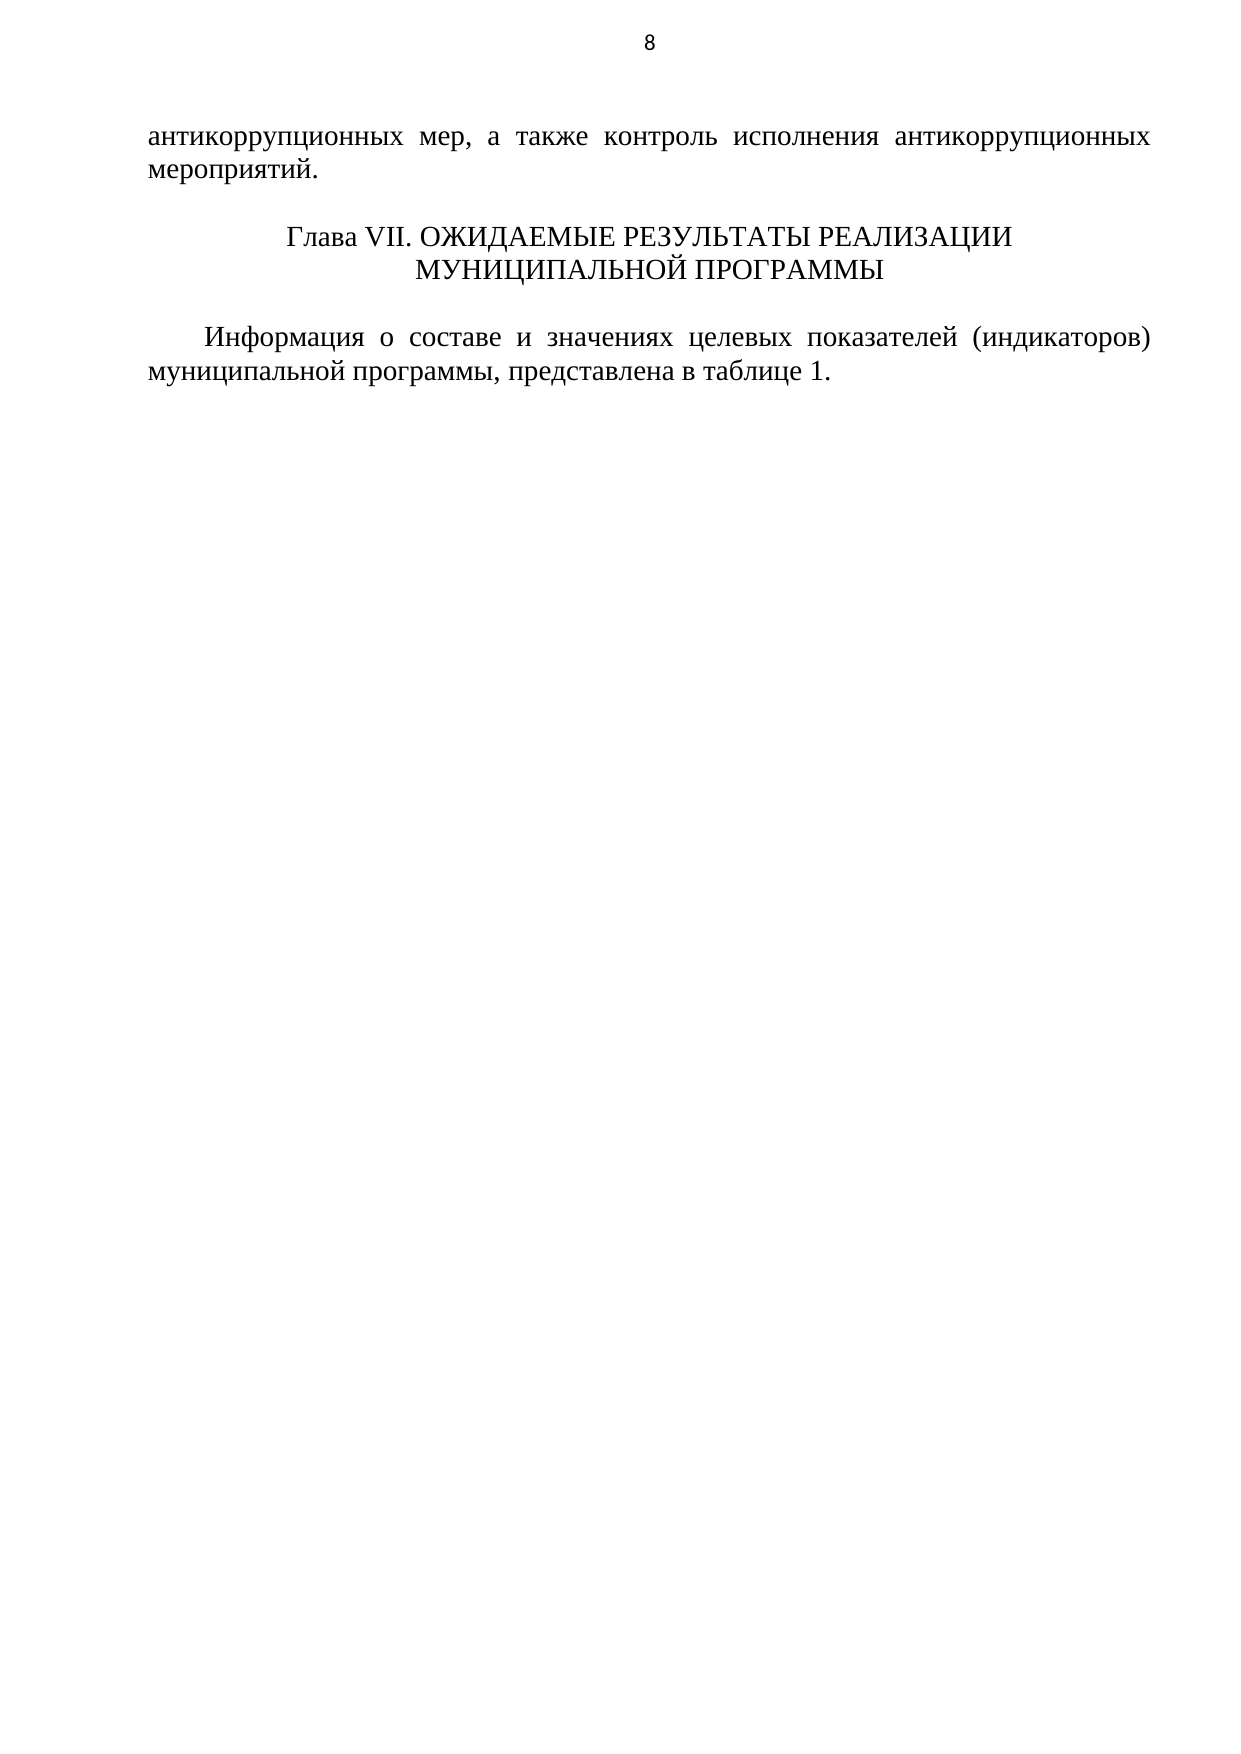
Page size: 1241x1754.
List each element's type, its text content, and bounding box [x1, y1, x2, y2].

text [148, 118, 1152, 185]
text Глава VII. ОЖИДАЕМЫЕ РЕЗУЛЬТАТЫ РЕАЛИЗАЦИИ МУНИЦИПАЛЬНОЙ ПРОГРАММЫ [148, 219, 1152, 286]
text Информация о составе и значениях целевых показателей (индикаторов) муниципальной программы, представлена в таблице 1. [148, 319, 1152, 386]
